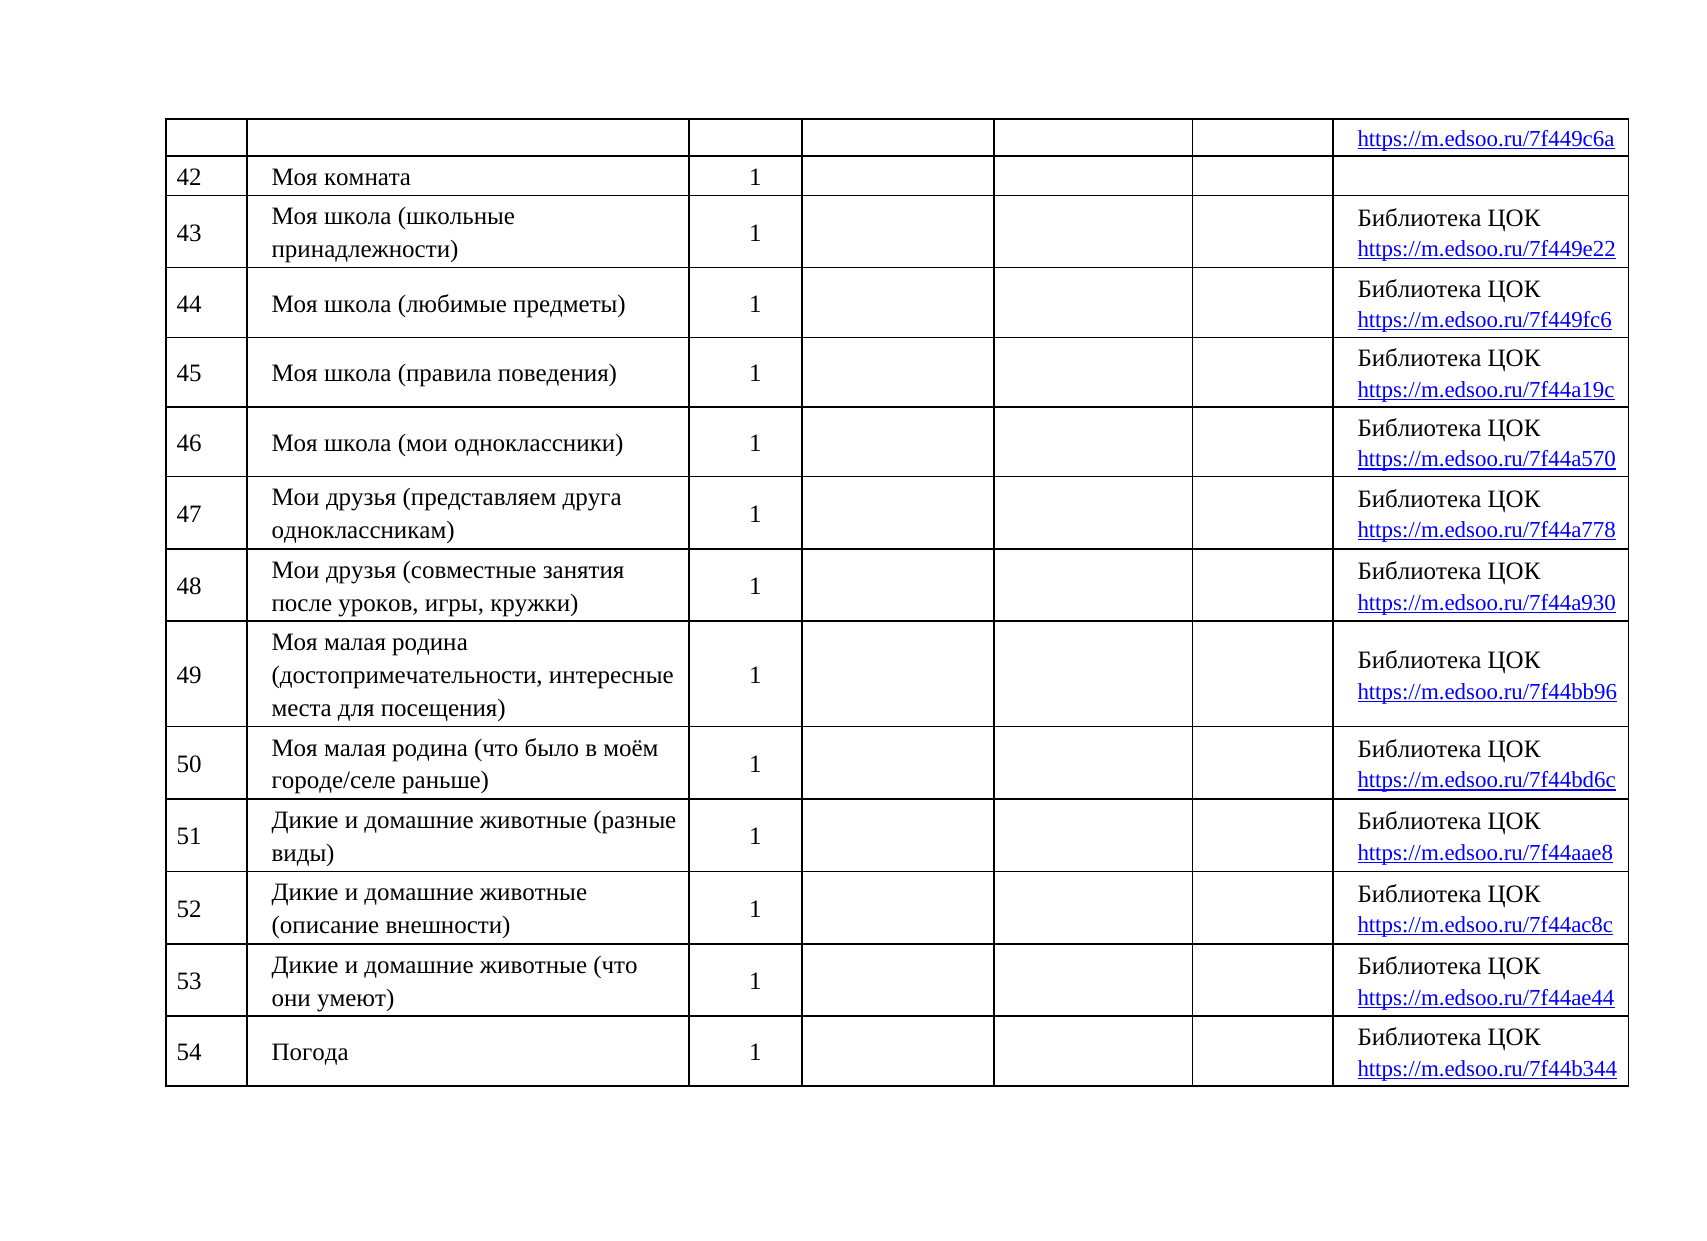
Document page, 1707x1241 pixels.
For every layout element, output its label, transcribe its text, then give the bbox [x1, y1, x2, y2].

table_cell [1193, 157, 1332, 194]
table_cell [1193, 120, 1332, 155]
table_cell 1 [690, 157, 801, 194]
table_cell 1 [690, 945, 801, 1015]
table_cell [803, 872, 993, 943]
table_cell [1193, 800, 1332, 871]
table_cell Моя комната [248, 157, 688, 194]
table_cell 1 [690, 727, 801, 798]
table_cell 1 [690, 800, 801, 871]
table_cell Библиотека ЦОК https://m.edsoo.ru/7f449fc6 [1334, 268, 1628, 336]
table_cell 1 [690, 477, 801, 548]
table_cell Библиотека ЦОК https://m.edsoo.ru/7f44aae8 [1334, 800, 1628, 871]
table_cell [1193, 550, 1332, 620]
table_cell Моя малая родина (что было в моём городе/селе раньше) [248, 727, 688, 798]
table_cell [995, 268, 1192, 336]
table_cell 1 [690, 196, 801, 267]
table_cell [1193, 622, 1332, 726]
table_cell [1193, 196, 1332, 267]
table_cell 1 [690, 550, 801, 620]
table_cell 1 [690, 872, 801, 943]
table_cell Моя школа (мои одноклассники) [248, 408, 688, 476]
table_cell 45 [167, 338, 246, 406]
table_cell Дикие и домашние животные (что они умеют) [248, 945, 688, 1015]
table_cell Библиотека ЦОК https://m.edsoo.ru/7f449e22 [1334, 196, 1628, 267]
table_cell Мои друзья (представляем друга одноклассникам) [248, 477, 688, 548]
table_cell [803, 338, 993, 406]
table_cell [995, 196, 1192, 267]
table_cell [995, 727, 1192, 798]
table_cell 1 [690, 408, 801, 476]
table_cell 1 [690, 1017, 801, 1085]
table_cell Моя малая родина (достопримечательности, интересные места для посещения) [248, 622, 688, 726]
table_cell [1193, 1017, 1332, 1085]
table_cell 41 [167, 120, 246, 155]
table_cell [803, 550, 993, 620]
table_cell Дикие и домашние животные (разные виды) [248, 800, 688, 871]
table_cell [803, 408, 993, 476]
table_cell Библиотека ЦОК https://m.edsoo.ru/7f44ae44 [1334, 945, 1628, 1015]
table_cell 50 [167, 727, 246, 798]
table_cell Погода [248, 1017, 688, 1085]
table_cell [1334, 157, 1628, 194]
table_cell [1193, 408, 1332, 476]
table_cell Библиотека ЦОК https://m.edsoo.ru/7f44ac8c [1334, 872, 1628, 943]
table_cell 43 [167, 196, 246, 267]
table_cell [803, 1017, 993, 1085]
table_cell 1 [690, 338, 801, 406]
table_cell Моя школа (любимые предметы) [248, 268, 688, 336]
table_cell [995, 800, 1192, 871]
table_cell [995, 622, 1192, 726]
table_cell [1193, 872, 1332, 943]
table_cell Дикие и домашние животные (описание внешности) [248, 872, 688, 943]
table_cell [803, 477, 993, 548]
table_cell [995, 120, 1192, 155]
table_cell [995, 157, 1192, 194]
table_cell [1193, 477, 1332, 548]
table_cell 49 [167, 622, 246, 726]
table_cell 52 [167, 872, 246, 943]
table_cell Библиотека ЦОК https://m.edsoo.ru/7f44a930 [1334, 550, 1628, 620]
table_cell Моя школа (школьные принадлежности) [248, 196, 688, 267]
table_cell [1193, 338, 1332, 406]
table_cell [803, 196, 993, 267]
table_cell Библиотека ЦОК https://m.edsoo.ru/7f44a19c [1334, 338, 1628, 406]
table_cell [995, 408, 1192, 476]
table_cell 44 [167, 268, 246, 336]
table_cell [803, 800, 993, 871]
table_cell Библиотека ЦОК https://m.edsoo.ru/7f44a570 [1334, 408, 1628, 476]
table_cell [995, 872, 1192, 943]
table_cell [248, 120, 688, 155]
table_cell [803, 268, 993, 336]
table_cell [803, 622, 993, 726]
table_cell [995, 1017, 1192, 1085]
table_cell Библиотека ЦОК https://m.edsoo.ru/7f44bb96 [1334, 622, 1628, 726]
table_cell 46 [167, 408, 246, 476]
table_cell Мои друзья (совместные занятия после уроков, игры, кружки) [248, 550, 688, 620]
table_cell [803, 120, 993, 155]
table_cell 1 [690, 268, 801, 336]
table_cell 54 [167, 1017, 246, 1085]
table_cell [1334, 120, 1628, 155]
table_cell 42 [167, 157, 246, 194]
table_cell 51 [167, 800, 246, 871]
table_cell Библиотека ЦОК https://m.edsoo.ru/7f44a778 [1334, 477, 1628, 548]
table_cell [803, 157, 993, 194]
table_cell [1193, 945, 1332, 1015]
table_cell Моя школа (правила поведения) [248, 338, 688, 406]
table_cell [995, 945, 1192, 1015]
table_cell [995, 477, 1192, 548]
table_cell Библиотека ЦОК https://m.edsoo.ru/7f44b344 [1334, 1017, 1628, 1085]
table_cell [803, 945, 993, 1015]
table_cell Библиотека ЦОК https://m.edsoo.ru/7f44bd6c [1334, 727, 1628, 798]
table_cell 48 [167, 550, 246, 620]
table_cell [995, 338, 1192, 406]
table_cell [995, 550, 1192, 620]
table_cell [1193, 727, 1332, 798]
table_cell 47 [167, 477, 246, 548]
table_cell [1193, 268, 1332, 336]
table_cell 53 [167, 945, 246, 1015]
table_cell 1 [690, 622, 801, 726]
table_cell [803, 727, 993, 798]
table_cell 1 [690, 120, 801, 155]
